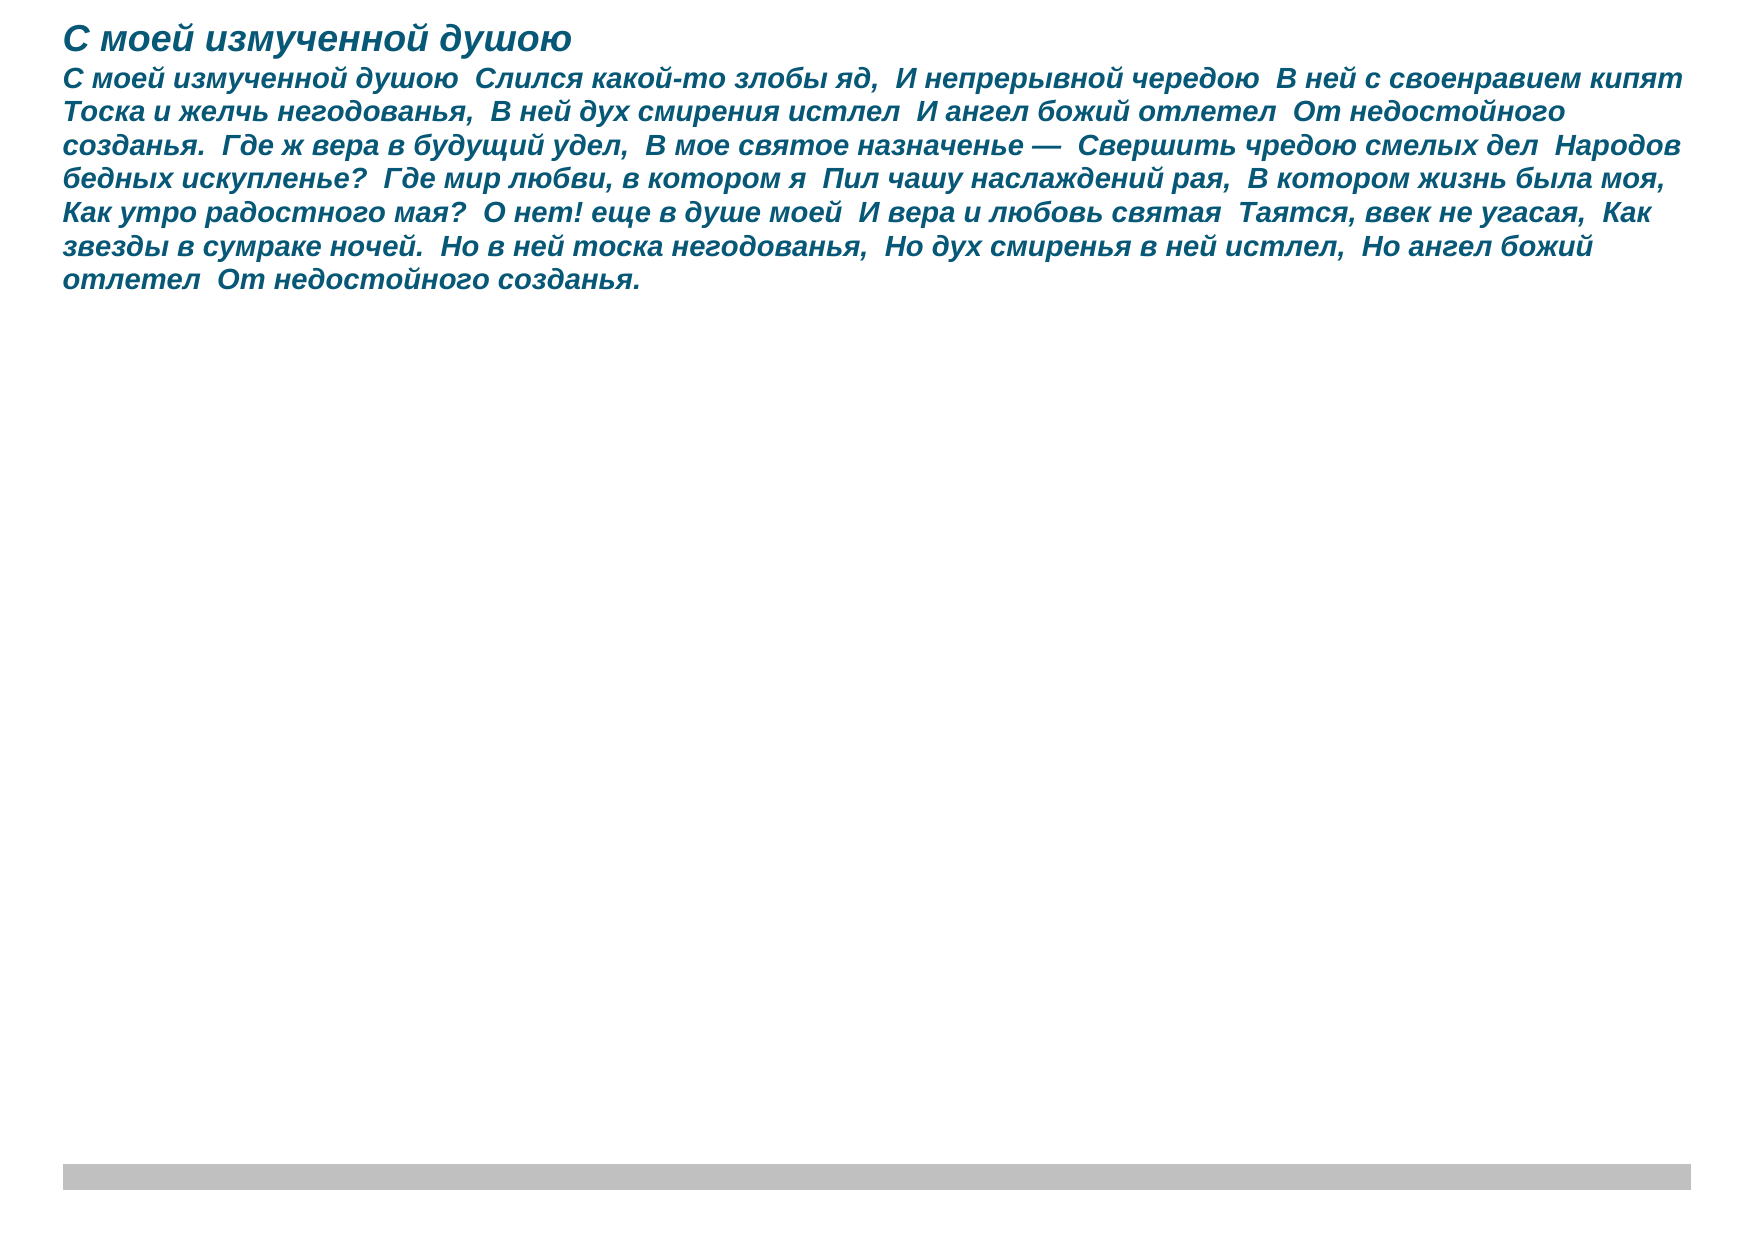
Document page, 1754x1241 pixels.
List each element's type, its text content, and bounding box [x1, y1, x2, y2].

subtitle С моей измученной душою [62, 17, 1691, 60]
text С моей измученной душою [62, 61, 1691, 296]
